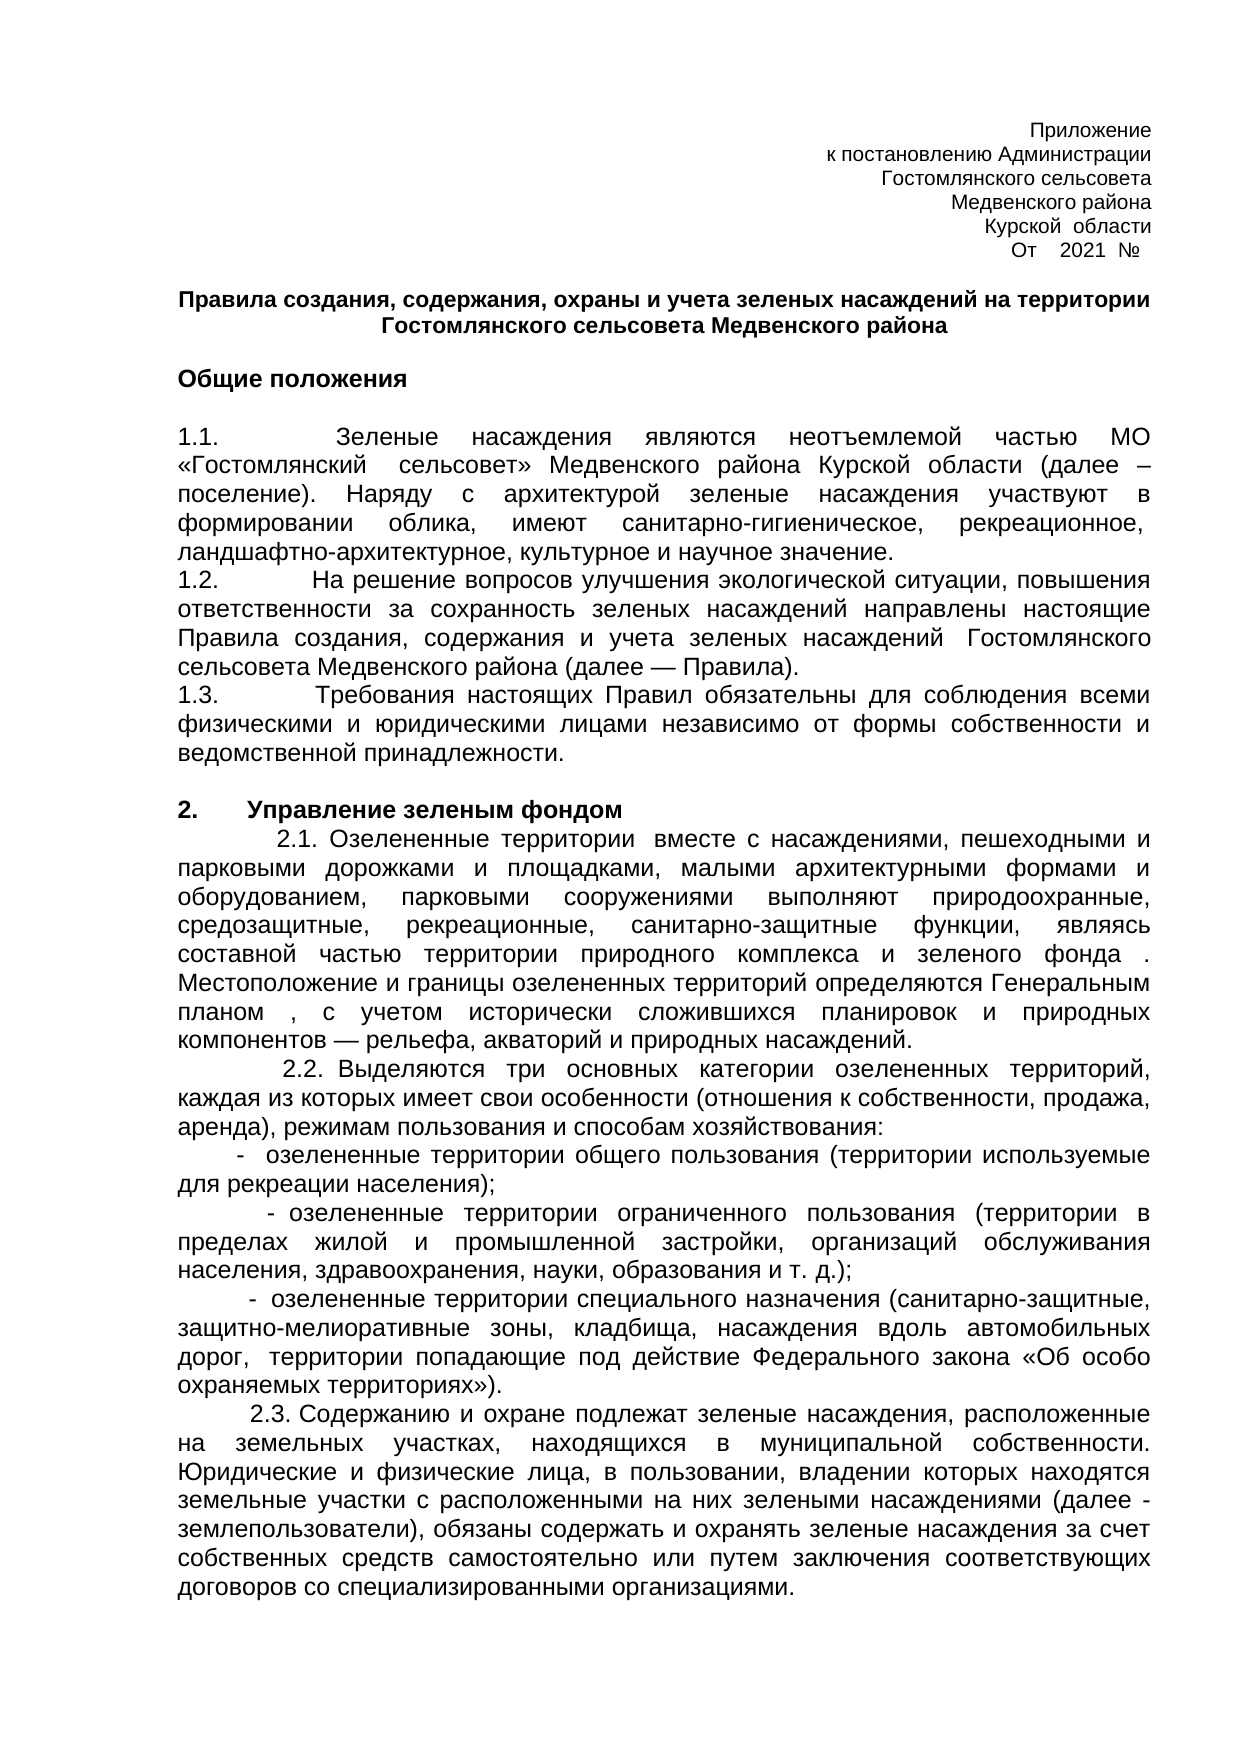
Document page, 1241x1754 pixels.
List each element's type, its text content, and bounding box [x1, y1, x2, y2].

text 2.3. Содержанию и охране подлежат зеленые насаждения, расположенные на земельных участках, находящихся в муниципальной собственности. Юридические и физические лица, в пользовании, владении которых находятся земельные участки с расположенными на них зелеными насаждениями (далее - землепользователи), обязаны содержать и охранять зеленые насаждения за счет собственных средств самостоятельно или путем заключения соответствующих договоров со специализированными организациями. [177, 1399, 1152, 1600]
text - озелененные территории общего пользования (территории используемые для рекреации населения); [177, 1140, 1152, 1198]
text - озелененные территории ограниченного пользования (территории в пределах жилой и промышленной застройки, организаций обслуживания населения, здравоохранения, науки, образования и т. д.); [177, 1198, 1152, 1284]
text 1.3. Требования настоящих Правил обязательны для соблюдения всеми физическими и юридическими лицами независимо от формы собственности и ведомственной принадлежности. [177, 680, 1152, 767]
text Курской области [177, 214, 1152, 238]
text Правила создания, содержания, охраны и учета зеленых насаждений на территории Гостомлянского сельсовета Медвенского района [177, 286, 1152, 338]
text 2.2. Выделяются три основных категории озелененных территорий, каждая из которых имеет свои особенности (отношения к собственности, продажа, аренда), режимам пользования и способам хозяйствования: [177, 1054, 1152, 1140]
text к постановлению Администрации [177, 142, 1152, 166]
text Медвенского района [177, 190, 1152, 214]
text Гостомлянского сельсовета [177, 166, 1152, 190]
text От 2021 № [177, 238, 1152, 262]
text 1.2. На решение вопросов улучшения экологической ситуации, повышения ответственности за сохранность зеленых насаждений направлены настоящие Правила создания, содержания и учета зеленых насаждений Гостомлянского сельсовета Медвенского района (далее — Правила). [177, 565, 1152, 680]
text 2.1. Озелененные территории вместе с насаждениями, пешеходными и парковыми дорожками и площадками, малыми архитектурными формами и оборудованием, парковыми сооружениями выполняют природоохранные, средозащитные, рекреационные, санитарно-защитные функции, являясь составной частью территории природного комплекса и зеленого фонда . Местоположение и границы озелененных территорий определяются Генеральным планом , с учетом исторически сложившихся планировок и природных компонентов — рельефа, акваторий и природных насаждений. [177, 824, 1152, 1054]
text Общие положения [177, 364, 1152, 393]
text 2. Управление зеленым фондом [177, 795, 1152, 824]
text - озелененные территории специального назначения (санитарно-защитные, защитно-мелиоративные зоны, кладбища, насаждения вдоль автомобильных дорог, территории попадающие под действие Федерального закона «Об особо охраняемых территориях»). [177, 1284, 1152, 1399]
text Приложение [177, 118, 1152, 142]
text 1.1. Зеленые насаждения являются неотъемлемой частью МО «Гостомлянский сельсовет» Медвенского района Курской области (далее – поселение). Наряду с архитектурой зеленые насаждения участвуют в формировании облика, имеют санитарно-гигиеническое, рекреационное, ландшафтно-архитектурное, культурное и научное значение. [177, 422, 1152, 565]
